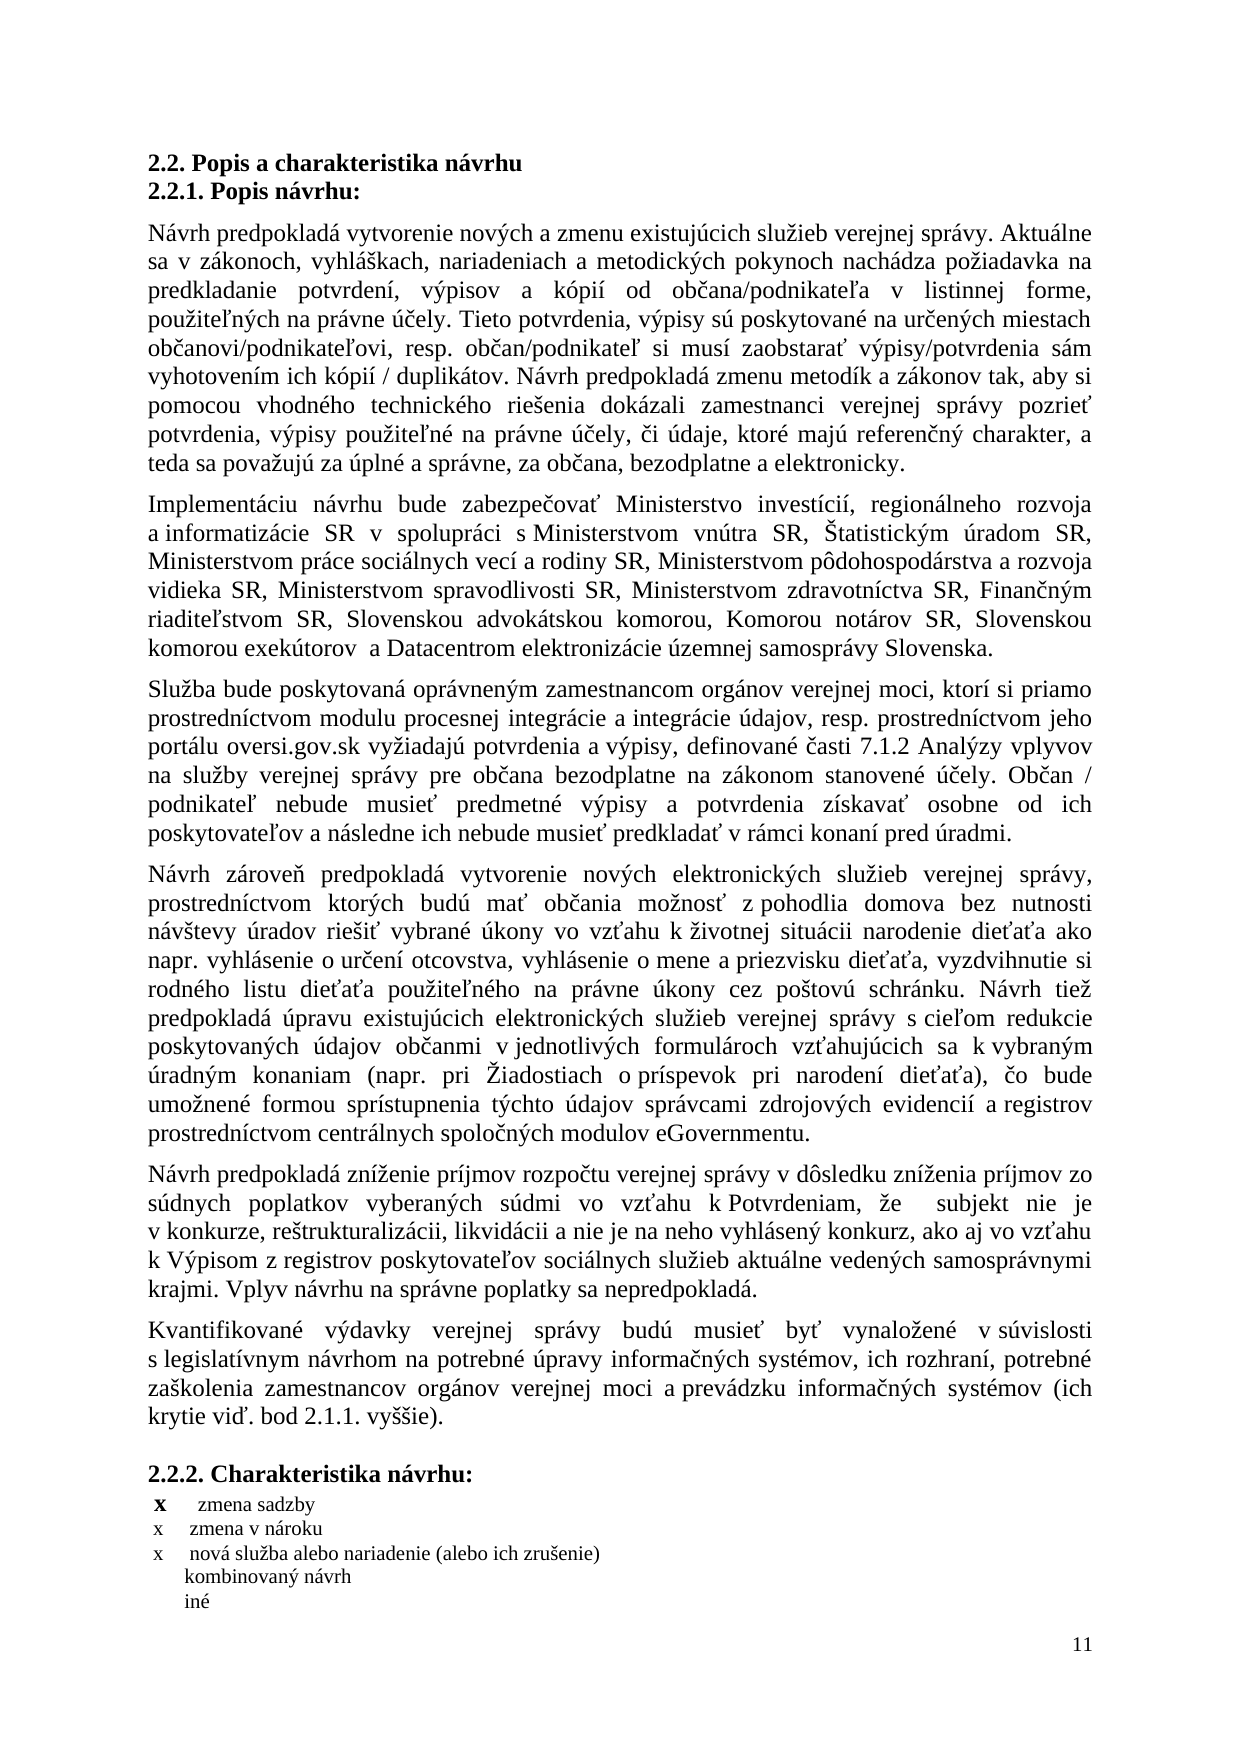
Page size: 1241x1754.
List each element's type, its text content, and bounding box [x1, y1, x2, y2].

text 2.2.1. Popis návrhu: [148, 176, 1093, 205]
text x nová služba alebo nariadenie (alebo ich zrušenie) [148, 1540, 1093, 1564]
text iné [148, 1588, 1093, 1613]
text Služba bude poskytovaná oprávneným zamestnancom orgánov verejnej moci, ktorí si priamo prostredníctvom modulu procesnej integrácie a integrácie údajov, resp. prostredníctvom jeho portálu oversi.gov.sk vyžiadajú potvrdenia a výpisy, definované časti 7.1.2 Analýzy vplyvov na služby verejnej správy pre občana bezodplatne na zákonom stanovené účely. Občan / podnikateľ nebude musieť predmetné výpisy a potvrdenia získavať osobne od ich poskytovateľov a následne ich nebude musieť predkladať v rámci konaní pred úradmi. [148, 674, 1093, 846]
text x zmena v nároku [148, 1516, 1093, 1540]
text Návrh zároveň predpokladá vytvorenie nových elektronických služieb verejnej správy, prostredníctvom ktorých budú mať občania možnosť z pohodlia domova bez nutnosti návštevy úradov riešiť vybrané úkony vo vzťahu k životnej situácii narodenie dieťaťa ako napr. vyhlásenie o určení otcovstva, vyhlásenie o mene a priezvisku dieťaťa, vyzdvihnutie si rodného listu dieťaťa použiteľného na právne úkony cez poštovú schránku. Návrh tiež predpokladá úpravu existujúcich elektronických služieb verejnej správy s cieľom redukcie poskytovaných údajov občanmi v jednotlivých formulároch vzťahujúcich sa k vybraným úradným konaniam (napr. pri Žiadostiach o príspevok pri narodení dieťaťa), čo bude umožnené formou sprístupnenia týchto údajov správcami zdrojových evidencií a registrov prostredníctvom centrálnych spoločných modulov eGovernmentu. [148, 859, 1093, 1146]
text kombinovaný návrh [148, 1564, 1093, 1588]
text x zmena sadzby [148, 1488, 1093, 1516]
text Návrh predpokladá vytvorenie nových a zmenu existujúcich služieb verejnej správy. Aktuálne sa v zákonoch, vyhláškach, nariadeniach a metodických pokynoch nachádza požiadavka na predkladanie potvrdení, výpisov a kópií od občana/podnikateľa v listinnej forme, použiteľných na právne účely. Tieto potvrdenia, výpisy sú poskytované na určených miestach občanovi/podnikateľovi, resp. občan/podnikateľ si musí zaobstarať výpisy/potvrdenia sám vyhotovením ich kópií / duplikátov. Návrh predpokladá zmenu metodík a zákonov tak, aby si pomocou vhodného technického riešenia dokázali zamestnanci verejnej správy pozrieť potvrdenia, výpisy použiteľné na právne účely, či údaje, ktoré majú referenčný charakter, a teda sa považujú za úplné a správne, za občana, bezodplatne a elektronicky. [148, 218, 1093, 476]
text Kvantifikované výdavky verejnej správy budú musieť byť vynaložené v súvislosti s legislatívnym návrhom na potrebné úpravy informačných systémov, ich rozhraní, potrebné zaškolenia zamestnancov orgánov verejnej moci a prevádzku informačných systémov (ich krytie viď. bod 2.1.1. vyššie). [148, 1315, 1093, 1430]
text 2.2.2. Charakteristika návrhu: [148, 1459, 1093, 1488]
text Návrh predpokladá zníženie príjmov rozpočtu verejnej správy v dôsledku zníženia príjmov zo súdnych poplatkov vyberaných súdmi vo vzťahu k Potvrdeniam, že subjekt nie je v konkurze, reštrukturalizácii, likvidácii a nie je na neho vyhlásený konkurz, ako aj vo vzťahu k Výpisom z registrov poskytovateľov sociálnych služieb aktuálne vedených samosprávnymi krajmi. Vplyv návrhu na správne poplatky sa nepredpokladá. [148, 1159, 1093, 1303]
text 2.2. Popis a charakteristika návrhu [148, 148, 1093, 176]
text Implementáciu návrhu bude zabezpečovať Ministerstvo investícií, regionálneho rozvoja a informatizácie SR v spolupráci s Ministerstvom vnútra SR, Štatistickým úradom SR, Ministerstvom práce sociálnych vecí a rodiny SR, Ministerstvom pôdohospodárstva a rozvoja vidieka SR, Ministerstvom spravodlivosti SR, Ministerstvom zdravotníctva SR, Finančným riaditeľstvom SR, Slovenskou advokátskou komorou, Komorou notárov SR, Slovenskou komorou exekútorov a Datacentrom elektronizácie územnej samosprávy Slovenska. [148, 489, 1093, 661]
